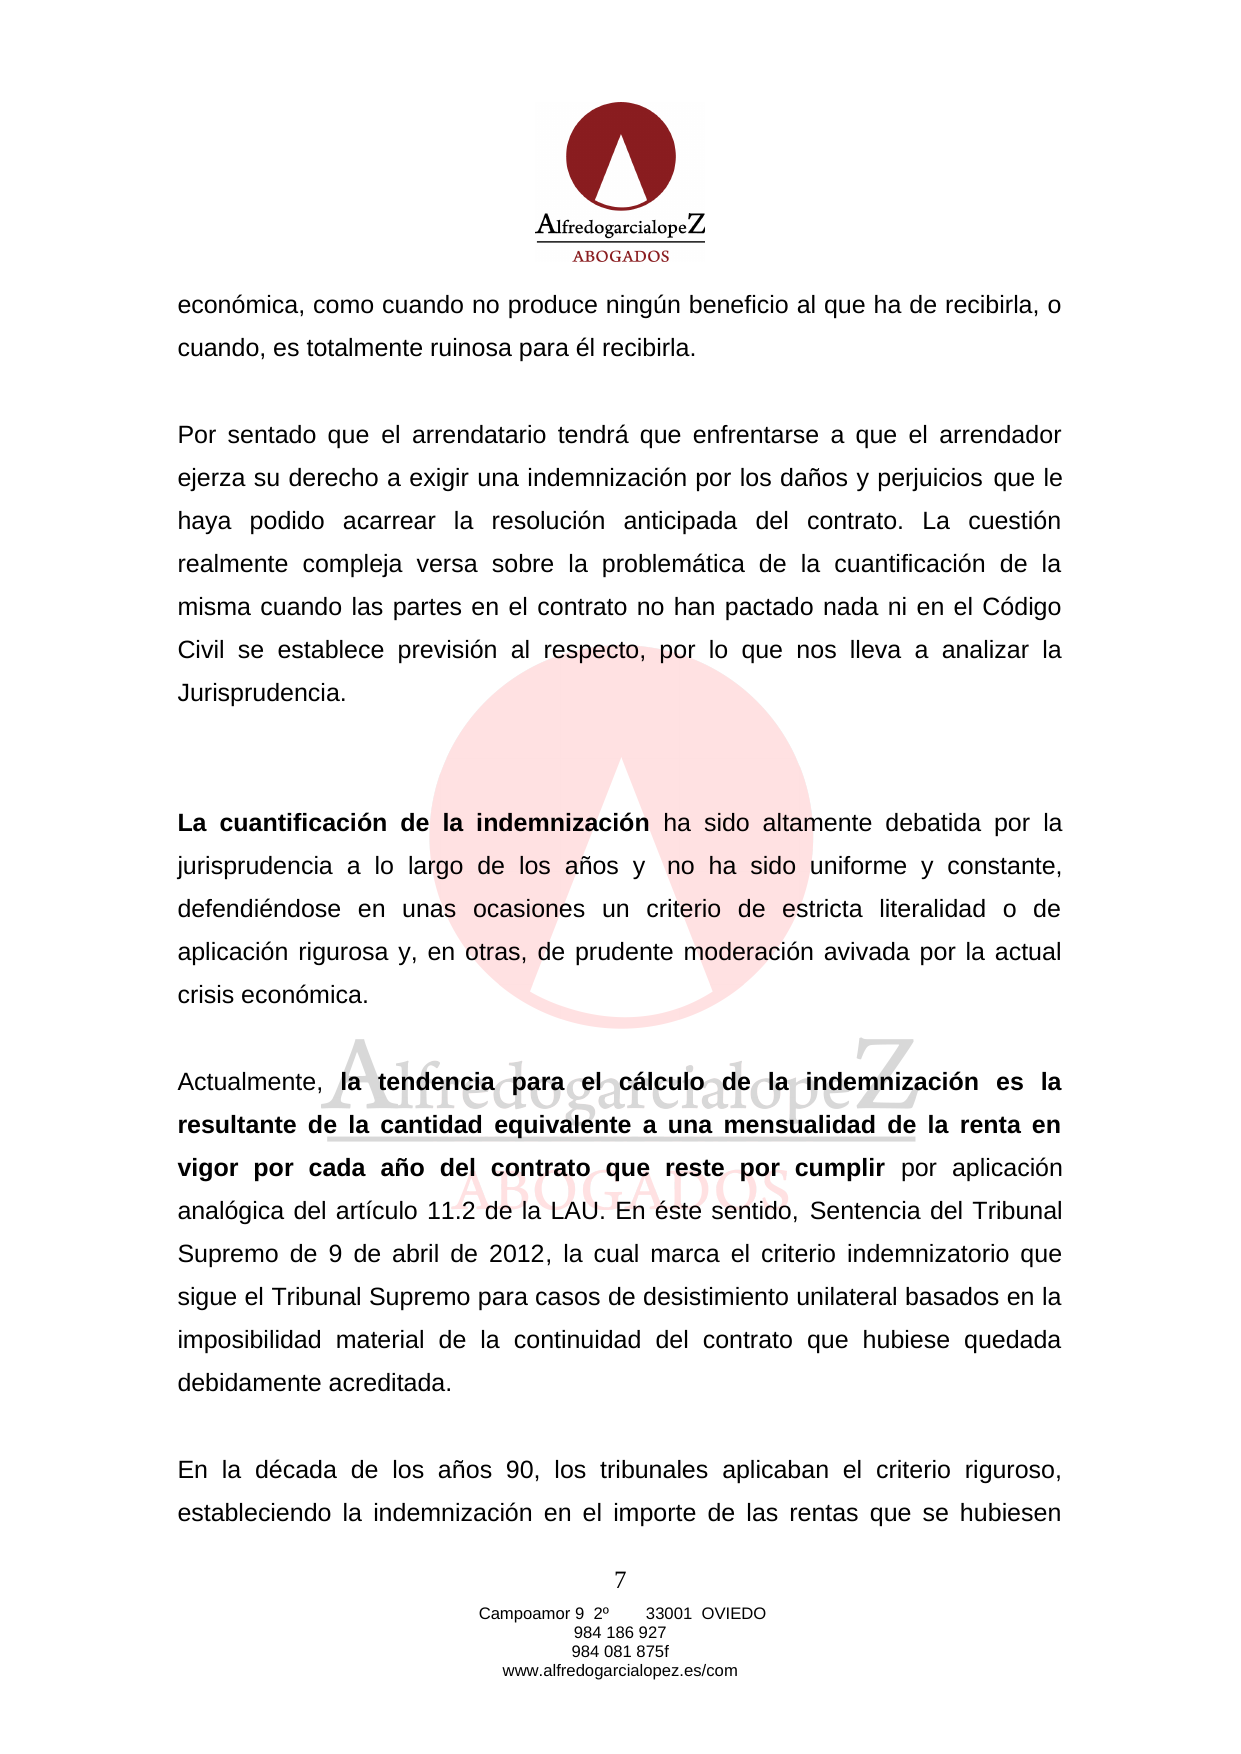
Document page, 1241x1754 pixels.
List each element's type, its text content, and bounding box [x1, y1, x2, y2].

text Actualmente, la tendencia para el cálculo de la indemnización es la resultante de la cantidad equivalente a una mensualidad de la renta en vigor por cada año del contrato que reste por cumplir por aplicación analógica del artículo 11.2 de la LAU. En éste sentido, Sentencia del Tribunal Supremo de 9 de abril de 2012, la cual marca el criterio indemnizatorio que sigue el Tribunal Supremo para casos de desistimiento unilateral basados en la imposibilidad material de la continuidad del contrato que hubiese quedada debidamente acreditada. [177, 1066, 1063, 1397]
text La cuantificación de la indemnización ha sido altamente debatida por la jurisprudencia a lo largo de los años y no ha sido uniforme y constante, defendiéndose en unas ocasiones un criterio de estricta literalidad o de aplicación rigurosa y, en otras, de prudente moderación avivada por la actual crisis económica. [177, 808, 1063, 1009]
text Por sentado que el arrendatario tendrá que enfrentarse a que el arrendador ejerza su derecho a exigir una indemnización por los daños y perjuicios que le haya podido acarrear la resolución anticipada del contrato. La cuestión realmente compleja versa sobre la problemática de la cuantificación de la misma cuando las partes en el contrato no han pactado nada ni en el Código Civil se establece previsión al respecto, por lo que nos lleva a analizar la Jurisprudencia. [177, 419, 1063, 707]
picture [535, 102, 705, 262]
